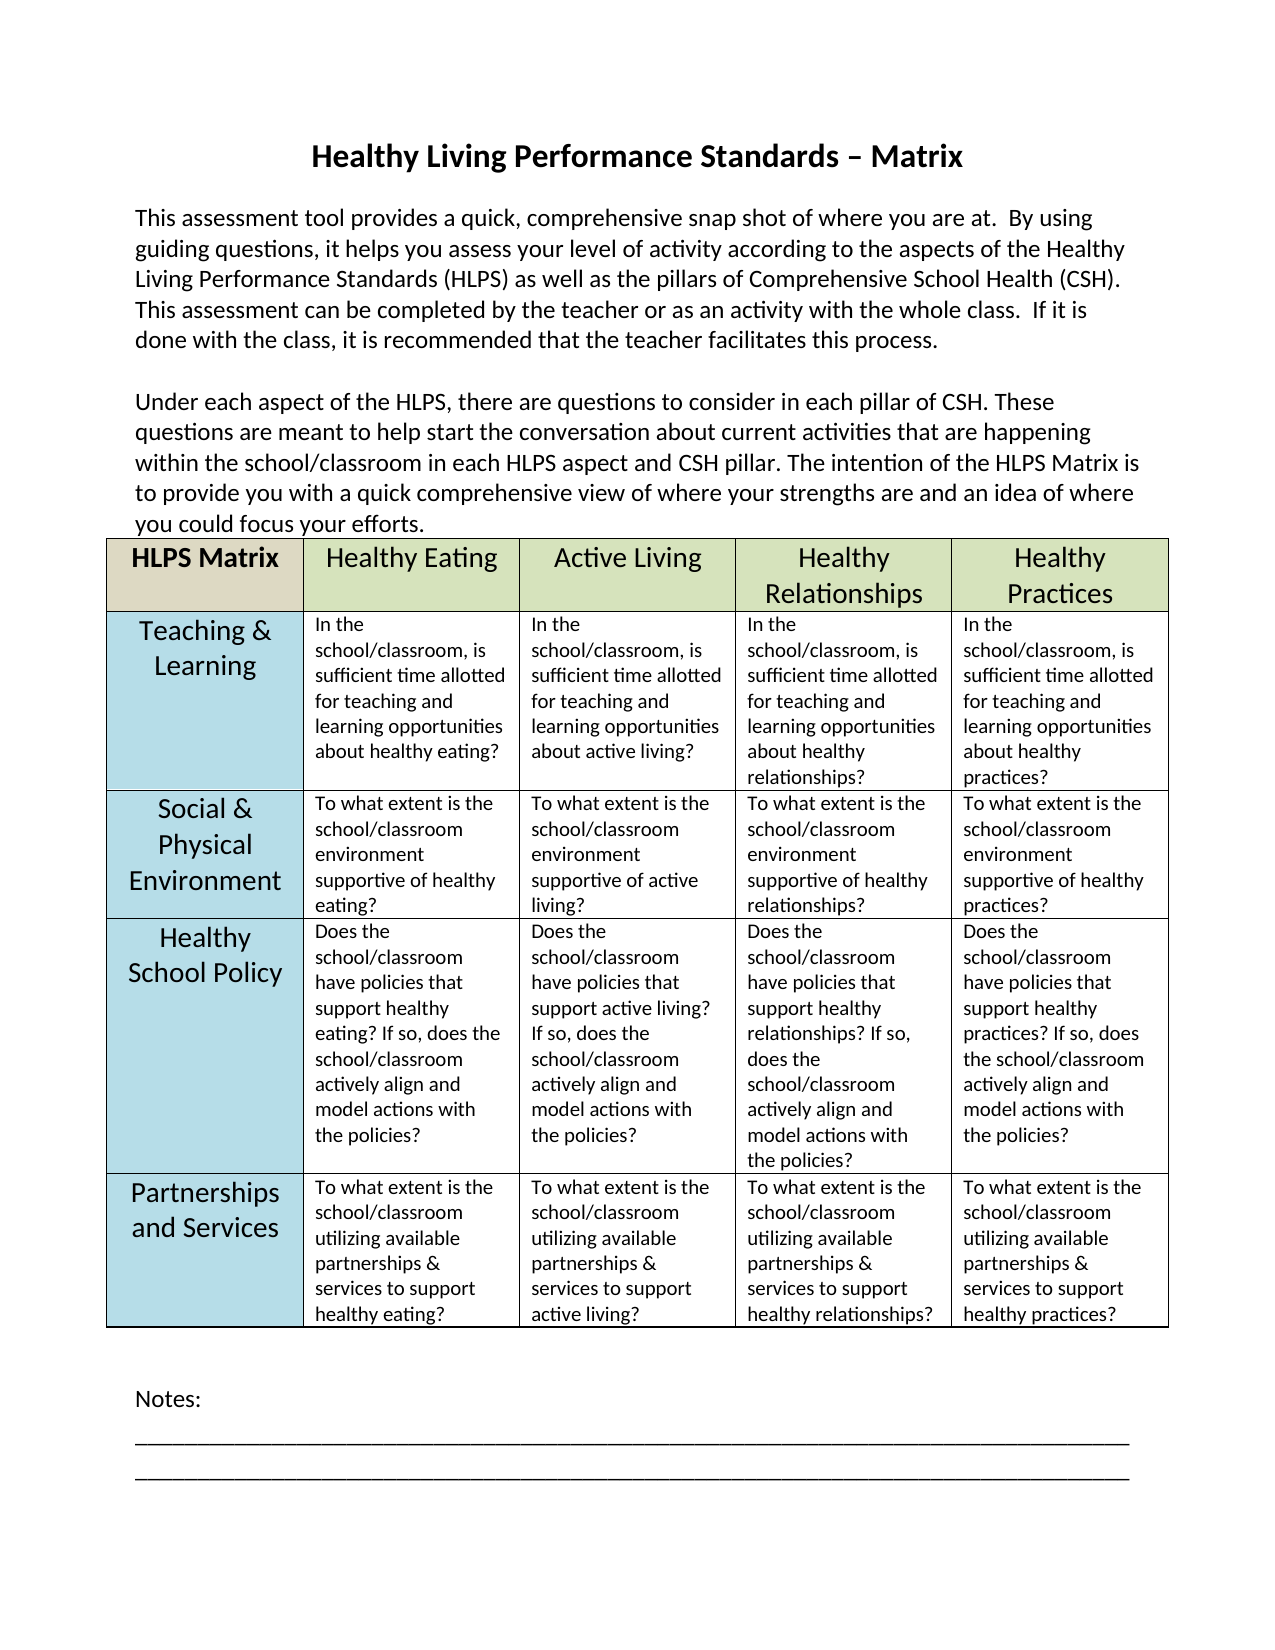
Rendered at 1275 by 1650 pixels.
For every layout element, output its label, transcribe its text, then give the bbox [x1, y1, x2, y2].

text Healthy Living Performance Standards – Matrix [135, 135, 1140, 176]
table_cell Does the school/classroom have policies that support active living? If so, does the school/classroom actively align and model actions with the policies? [520, 919, 735, 1173]
text Under each aspect of the HLPS, there are questions to consider in each pillar of CSH. These questions are meant to help start the conversation about current activities that are happening within the school/classroom in each HLPS aspect and CSH pillar. The intention of the HLPS Matrix is to provide you with a quick comprehensive view of where your strengths are and an idea of where you could focus your efforts. [135, 386, 1140, 538]
table_cell In the school/classroom, is sufficient time allotted for teaching and learning opportunities about healthy relationships? [736, 612, 951, 789]
table_cell To what extent is the school/classroom environment supportive of healthy relationships? [736, 791, 951, 918]
table_header Healthy Practices [952, 539, 1168, 611]
table_cell To what extent is the school/classroom utilizing available partnerships & services to support healthy relationships? [736, 1174, 951, 1326]
table_cell To what extent is the school/classroom utilizing available partnerships & services to support active living? [520, 1174, 735, 1326]
table_cell To what extent is the school/classroom environment supportive of healthy eating? [304, 791, 519, 918]
table_cell To what extent is the school/classroom utilizing available partnerships & services to support healthy practices? [952, 1174, 1168, 1326]
table_header Healthy Relationships [736, 539, 951, 611]
table_cell To what extent is the school/classroom environment supportive of active living? [520, 791, 735, 918]
table_cell Does the school/classroom have policies that support healthy relationships? If so, does the school/classroom actively align and model actions with the policies? [736, 919, 951, 1173]
table_cell Does the school/classroom have policies that support healthy eating? If so, does the school/classroom actively align and model actions with the policies? [304, 919, 519, 1173]
table_cell In the school/classroom, is sufficient time allotted for teaching and learning opportunities about active living? [520, 612, 735, 789]
table_header Active Living [520, 539, 735, 611]
table_cell In the school/classroom, is sufficient time allotted for teaching and learning opportunities about healthy practices? [952, 612, 1168, 789]
table_cell In the school/classroom, is sufficient time allotted for teaching and learning opportunities about healthy eating? [304, 612, 519, 789]
text This assessment tool provides a quick, comprehensive snap shot of where you are at. By using guiding questions, it helps you assess your level of activity according to the aspects of the Healthy Living Performance Standards (HLPS) as well as the pillars of Comprehensive School Health (CSH). This assessment can be completed by the teacher or as an activity with the whole class. If it is done with the class, it is recommended that the teacher facilitates this process. [135, 203, 1140, 355]
table_cell Does the school/classroom have policies that support healthy practices? If so, does the school/classroom actively align and model actions with the policies? [952, 919, 1168, 1173]
table_cell To what extent is the school/classroom environment supportive of healthy practices? [952, 791, 1168, 918]
table_header HLPS Matrix [107, 539, 303, 611]
table_cell To what extent is the school/classroom utilizing available partnerships & services to support healthy eating? [304, 1174, 519, 1326]
table_cell Teaching & Learning [107, 612, 303, 789]
text Notes: ________________________________________________________________________________________________________________________________________________________________ [135, 1383, 1140, 1484]
table_cell Social & Physical Environment [107, 791, 303, 918]
table_header Healthy Eating [304, 539, 519, 611]
table_cell Partnerships and Services [107, 1174, 303, 1326]
table_cell Healthy School Policy [107, 919, 303, 1173]
